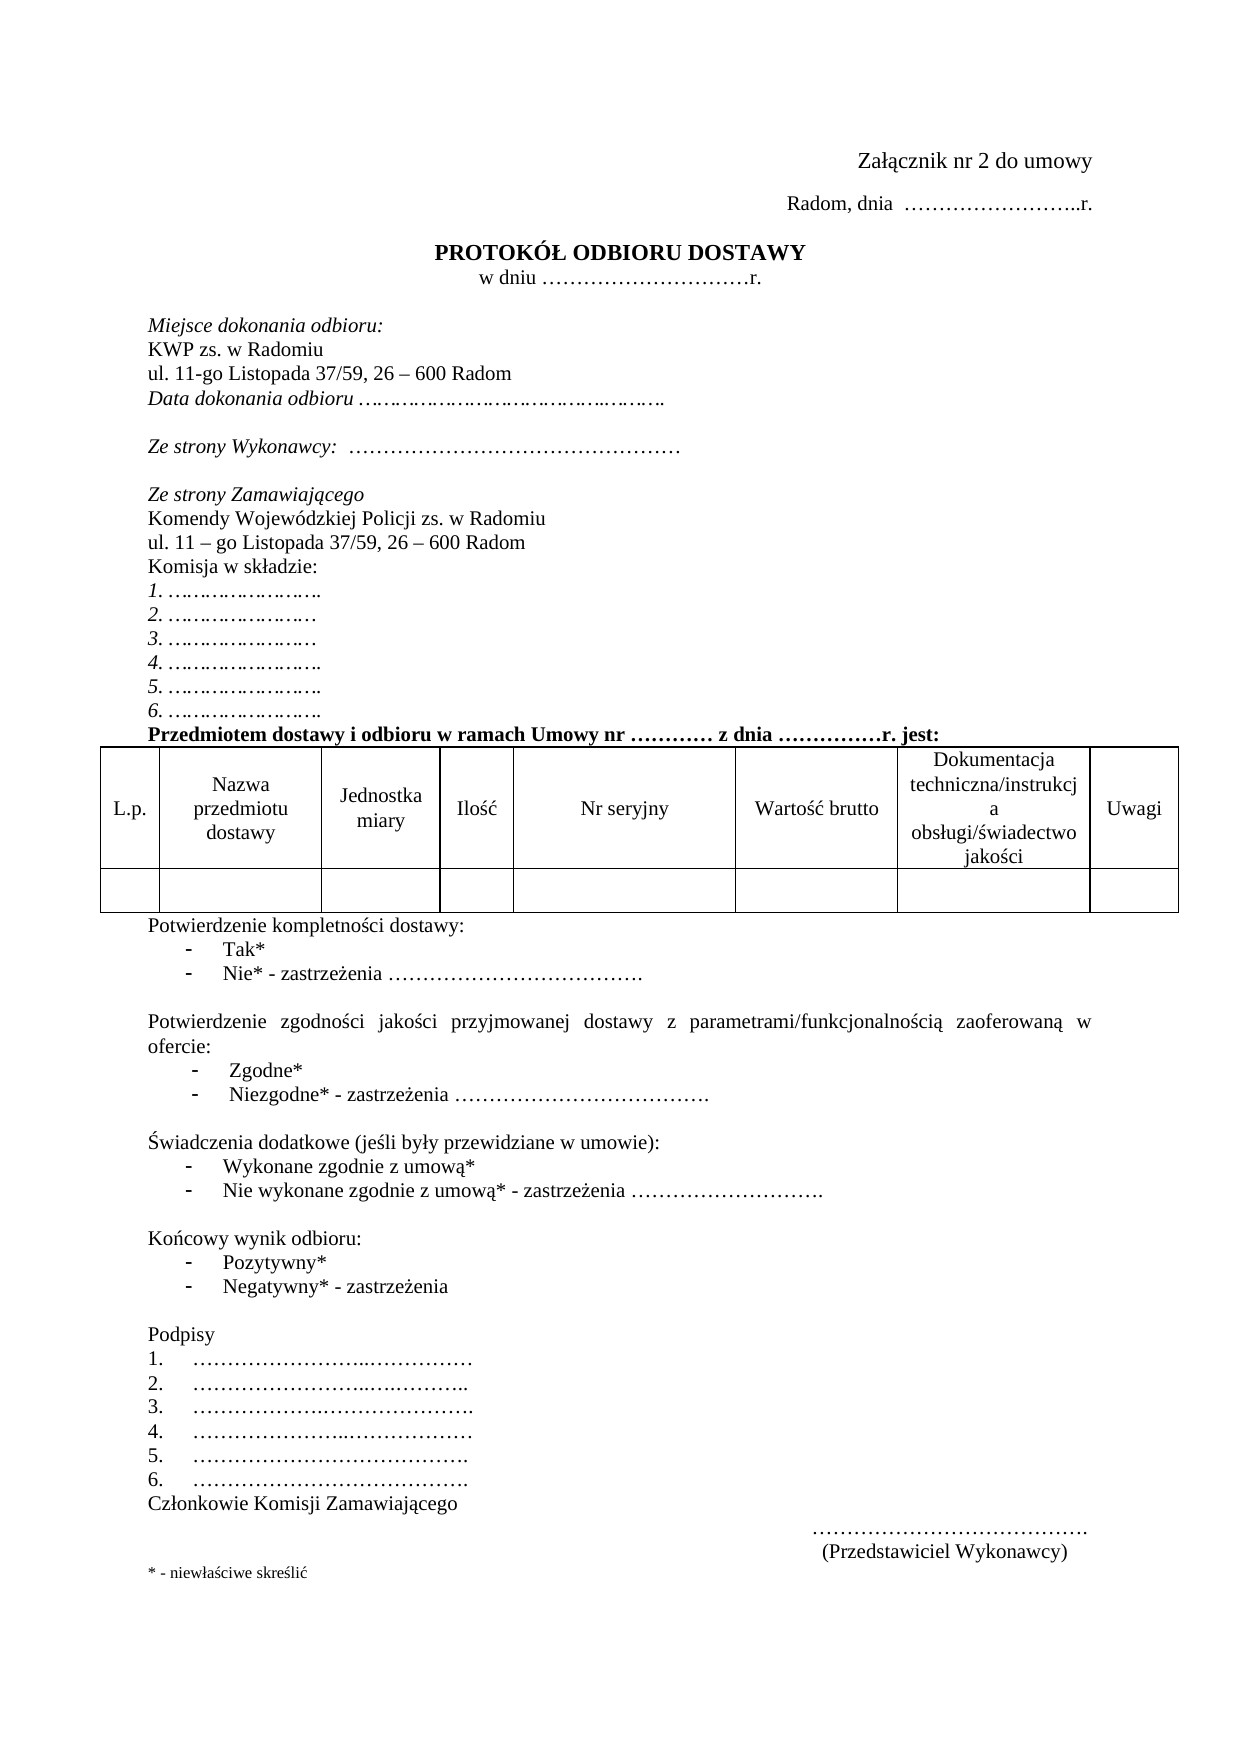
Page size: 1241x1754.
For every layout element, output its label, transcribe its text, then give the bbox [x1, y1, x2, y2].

list …………………………………. [148, 1467, 1093, 1491]
text Członkowie Komisji Zamawiającego …………………………………. [148, 1491, 1093, 1539]
text Ze strony Wykonawcy: ………………………………………… [148, 433, 1093, 458]
list …………………..……………… [148, 1418, 1093, 1443]
text Potwierdzenie zgodności jakości przyjmowanej dostawy z parametrami/funkcjonalnością zaoferowaną w ofercie: [148, 1009, 1093, 1058]
text Końcowy wynik odbioru: [148, 1226, 1093, 1250]
text Komendy Wojewódzkiej Policji zs. w Radomiu [148, 506, 1093, 530]
text Załącznik nr 2 do umowy [148, 148, 1093, 174]
text Data dokonania odbioru ………………………………….………. [148, 385, 1093, 409]
table_cell [160, 869, 321, 912]
table_header Ilość [441, 748, 513, 868]
list Pozytywny* [185, 1250, 1093, 1274]
table_cell [101, 869, 159, 912]
table_cell [1091, 869, 1178, 912]
text 3. …………………… [148, 626, 1093, 650]
table_header Uwagi [1091, 748, 1178, 868]
table_cell [898, 869, 1089, 912]
list …………………………………. [148, 1443, 1093, 1467]
text 2. …………………… [148, 602, 1093, 626]
text KWP zs. w Radomiu [148, 337, 1093, 361]
table_header Nr seryjny [514, 748, 735, 868]
text Ze strony Zamawiającego [148, 482, 1093, 506]
table_header Nazwa przedmiotu dostawy [160, 748, 321, 868]
text Podpisy [148, 1322, 1093, 1346]
text Miejsce dokonania odbioru: [148, 313, 1093, 337]
list Niezgodne* - zastrzeżenia ………………………………. [191, 1082, 1093, 1106]
list ……………….…………………. [148, 1394, 1093, 1418]
text (Przedstawiciel Wykonawcy) [148, 1539, 1093, 1563]
text Przedmiotem dostawy i odbioru w ramach Umowy nr ………… z dnia ……………r. jest: [148, 722, 1093, 746]
text Radom, dnia ……………………..r. [148, 191, 1093, 215]
list Wykonane zgodnie z umową* [185, 1154, 1093, 1178]
text 4. ……………………. [148, 650, 1093, 674]
text 5. ……………………. [148, 674, 1093, 698]
list Nie* - zastrzeżenia ………………………………. [185, 961, 1093, 985]
list ……………………..…………… [148, 1346, 1093, 1370]
table_header Dokumentacja techniczna/instrukcja obsługi/świadectwo jakości [898, 748, 1089, 868]
text Potwierdzenie kompletności dostawy: [148, 913, 1093, 937]
text * - niewłaściwe skreślić [148, 1563, 1093, 1582]
table_cell [441, 869, 513, 912]
text Komisja w składzie: [148, 554, 1093, 578]
list ……………………..….……….. [148, 1370, 1093, 1394]
text 6. ……………………. [148, 698, 1093, 722]
table_cell [514, 869, 735, 912]
table_header Jednostka miary [322, 748, 439, 868]
text ul. 11-go Listopada 37/59, 26 – 600 Radom [148, 361, 1093, 385]
table_header L.p. [101, 748, 159, 868]
table_cell [322, 869, 439, 912]
list Nie wykonane zgodnie z umową* - zastrzeżenia ………………………. [185, 1178, 1093, 1202]
table_cell [736, 869, 897, 912]
text ul. 11 – go Listopada 37/59, 26 – 600 Radom [148, 530, 1093, 554]
text w dniu …………………………r. [148, 265, 1093, 289]
table_header Wartość brutto [736, 748, 897, 868]
list Negatywny* - zastrzeżenia [185, 1274, 1093, 1298]
list Tak* [185, 937, 1093, 961]
text PROTOKÓŁ ODBIORU DOSTAWY [148, 239, 1093, 265]
text 1. ……………………. [148, 578, 1093, 602]
list Zgodne* [191, 1058, 1093, 1082]
text Świadczenia dodatkowe (jeśli były przewidziane w umowie): [148, 1130, 1093, 1154]
